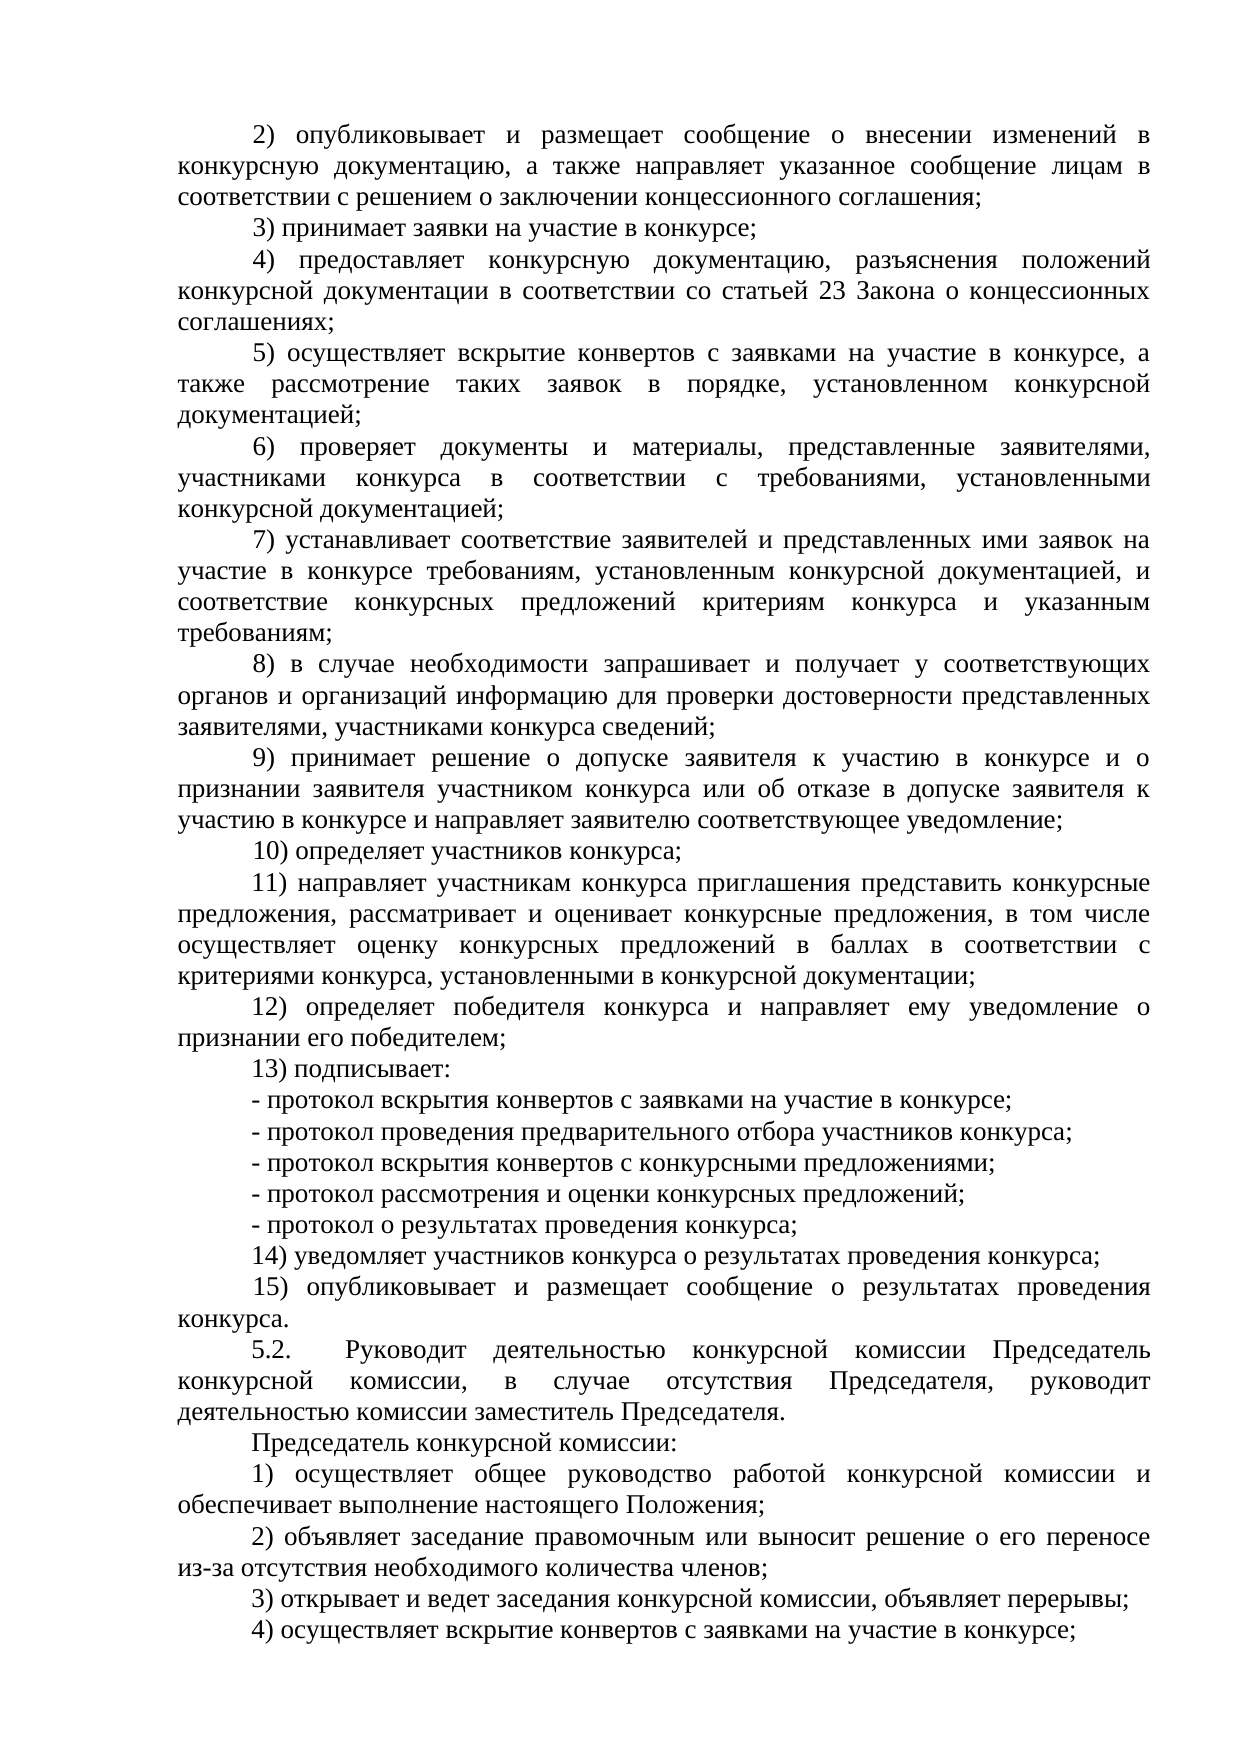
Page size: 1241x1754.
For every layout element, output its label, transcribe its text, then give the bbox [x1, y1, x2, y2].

text 11) направляет участникам конкурса приглашения представить конкурсные предложения, рассматривает и оценивает конкурсные предложения, в том числе осуществляет оценку конкурсных предложений в баллах в соответствии с критериями конкурса, установленными в конкурсной документации; [177, 866, 1152, 990]
text - протокол вскрытия конвертов с конкурсными предложениями; [177, 1146, 1152, 1177]
text - протокол о результатах проведения конкурса; [177, 1208, 1152, 1239]
text 4) осуществляет вскрытие конвертов с заявками на участие в конкурсе; [177, 1613, 1152, 1644]
text 6) проверяет документы и материалы, представленные заявителями, участниками конкурса в соответствии с требованиями, установленными конкурсной документацией; [177, 429, 1152, 523]
text 9) принимает решение о допуске заявителя к участию в конкурсе и о признании заявителя участником конкурса или об отказе в допуске заявителя к участию в конкурсе и направляет заявителю соответствующее уведомление; [177, 741, 1152, 834]
text 2) объявляет заседание правомочным или выносит решение о его переносе из-за отсутствия необходимого количества членов; [177, 1520, 1152, 1582]
text 14) уведомляет участников конкурса о результатах проведения конкурса; [177, 1239, 1152, 1271]
text 1) осуществляет общее руководство работой конкурсной комиссии и обеспечивает выполнение настоящего Положения; [177, 1457, 1152, 1520]
text 13) подписывает: [177, 1052, 1152, 1084]
text 10) определяет участников конкурса; [177, 834, 1152, 866]
text 5) осуществляет вскрытие конвертов с заявками на участие в конкурсе, а также рассмотрение таких заявок в порядке, установленном конкурсной документацией; [177, 336, 1152, 429]
text 15) опубликовывает и размещает сообщение о результатах проведения конкурса. [177, 1271, 1152, 1333]
text Председатель конкурсной комиссии: [177, 1426, 1152, 1457]
text 3) открывает и ведет заседания конкурсной комиссии, объявляет перерывы; [177, 1582, 1152, 1613]
text 5.2. Руководит деятельностью конкурсной комиссии Председатель конкурсной комиссии, в случае отсутствия Председателя, руководит деятельностью комиссии заместитель Председателя. [177, 1333, 1152, 1426]
text 8) в случае необходимости запрашивает и получает у соответствующих органов и организаций информацию для проверки достоверности представленных заявителями, участниками конкурса сведений; [177, 648, 1152, 741]
text 7) устанавливает соответствие заявителей и представленных ими заявок на участие в конкурсе требованиям, установленным конкурсной документацией, и соответствие конкурсных предложений критериям конкурса и указанным требованиям; [177, 523, 1152, 648]
text 12) определяет победителя конкурса и направляет ему уведомление о признании его победителем; [177, 990, 1152, 1052]
text 4) предоставляет конкурсную документацию, разъяснения положений конкурсной документации в соответствии со статьей 23 Закона о концессионных соглашениях; [177, 243, 1152, 336]
text - протокол рассмотрения и оценки конкурсных предложений; [177, 1177, 1152, 1208]
text 3) принимает заявки на участие в конкурсе; [177, 212, 1152, 243]
text 2) опубликовывает и размещает сообщение о внесении изменений в конкурсную документацию, а также направляет указанное сообщение лицам в соответствии с решением о заключении концессионного соглашения; [177, 118, 1152, 212]
text - протокол вскрытия конвертов с заявками на участие в конкурсе; [177, 1084, 1152, 1115]
text - протокол проведения предварительного отбора участников конкурса; [177, 1115, 1152, 1146]
